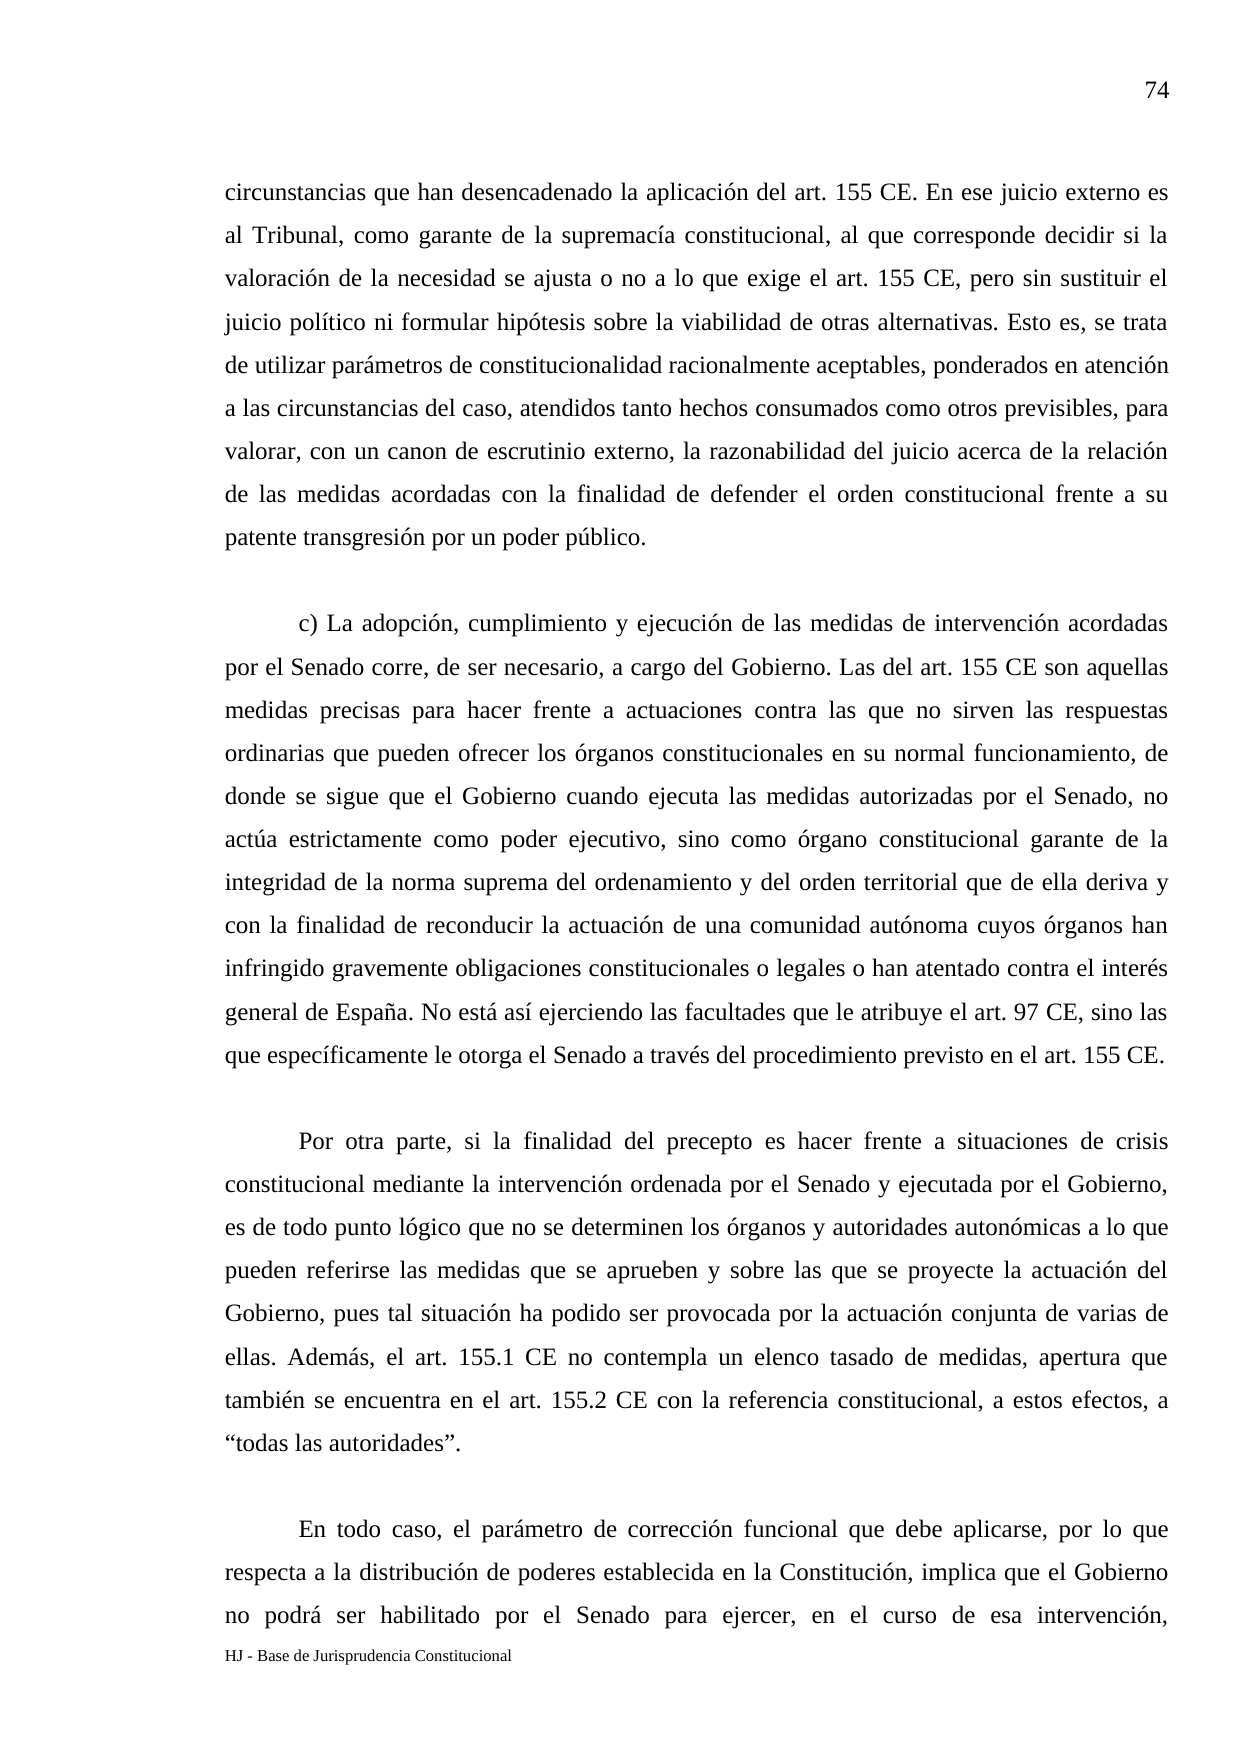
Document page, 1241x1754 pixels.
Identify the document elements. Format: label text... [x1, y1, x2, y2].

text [224, 177, 1169, 551]
text c) La adopción, cumplimiento y ejecución de las medidas de intervención acordadas por el Senado corre, de ser necesario, a cargo del Gobierno. Las del art. 155 CE son aquellas medidas precisas para hacer frente a actuaciones contra las que no sirven las respuestas ordinarias que pueden ofrecer los órganos constitucionales en su normal funcionamiento, de donde se sigue que el Gobierno cuando ejecuta las medidas autorizadas por el Senado, no actúa estrictamente como poder ejecutivo, sino como órgano constitucional garante de la integridad de la norma suprema del ordenamiento y del orden territorial que de ella deriva y con la finalidad de reconducir la actuación de una comunidad autónoma cuyos órganos han infringido gravemente obligaciones constitucionales o legales o han atentado contra el interés general de España. No está así ejerciendo las facultades que le atribuye el art. 97 CE, sino las que específicamente le otorga el Senado a través del procedimiento previsto en el art. 155 CE. [224, 608, 1169, 1068]
text Por otra parte, si la finalidad del precepto es hacer frente a situaciones de crisis constitucional mediante la intervención ordenada por el Senado y ejecutada por el Gobierno, es de todo punto lógico que no se determinen los órganos y autoridades autonómicas a lo que pueden referirse las medidas que se aprueben y sobre las que se proyecte la actuación del Gobierno, pues tal situación ha podido ser provocada por la actuación conjunta de varias de ellas. Además, el art. 155.1 CE no contempla un elenco tasado de medidas, apertura que también se encuentra en el art. 155.2 CE con la referencia constitucional, a estos efectos, a “todas las autoridades”. [224, 1126, 1169, 1457]
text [224, 1514, 1169, 1629]
